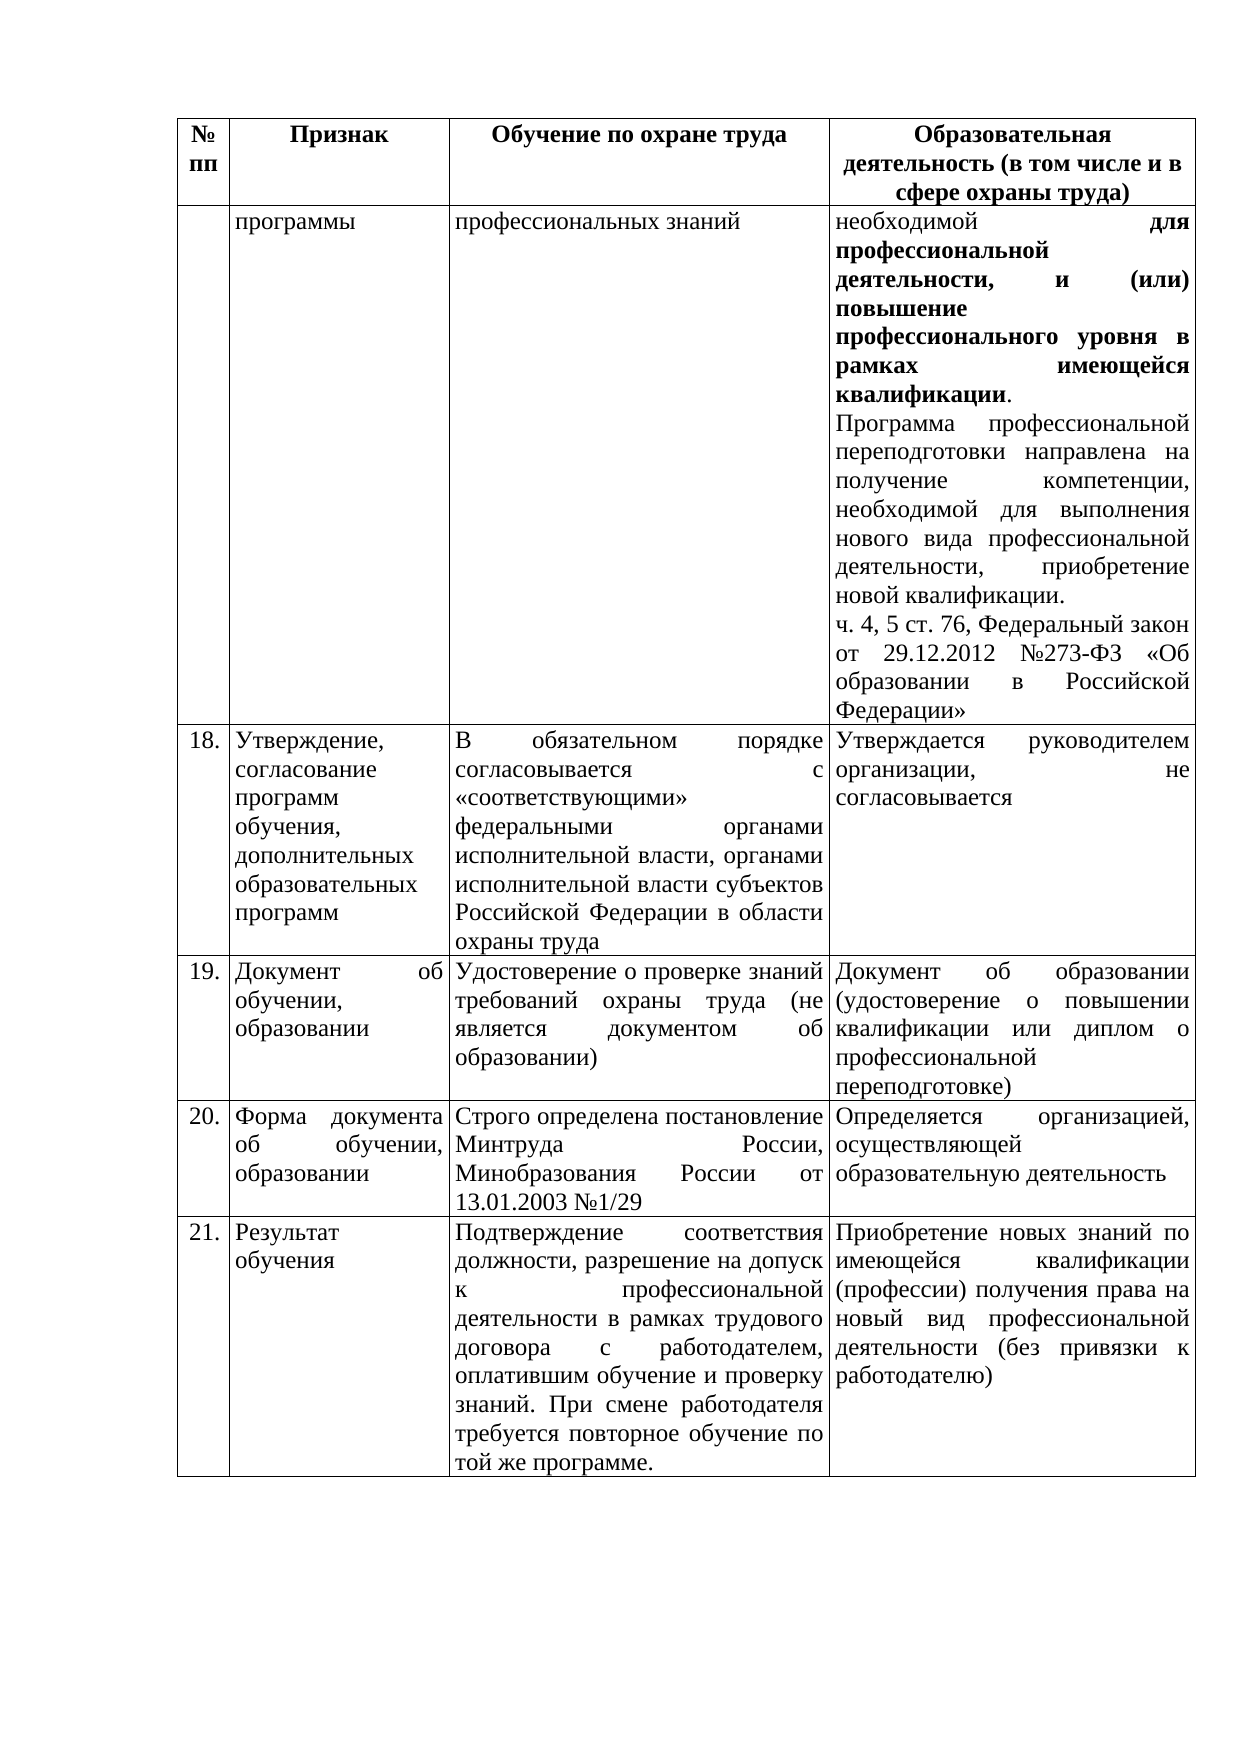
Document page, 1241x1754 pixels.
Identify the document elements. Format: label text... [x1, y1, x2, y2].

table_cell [830, 206, 1195, 724]
table_cell Удостоверение о проверке знаний требований охраны труда (не является документом об образовании) [450, 956, 829, 1100]
table_cell Утверждение, согласование программ обучения, дополнительных образовательных программ [230, 725, 449, 955]
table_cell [450, 206, 829, 724]
table_cell В обязательном порядке согласовывается с «соответствующими» федеральными органами исполнительной власти, органами исполнительной власти субъектов Российской Федерации в области охраны труда [450, 725, 829, 955]
table_cell Результат обучения [230, 1217, 449, 1476]
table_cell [230, 206, 449, 724]
table_cell Приобретение новых знаний по имеющейся квалификации (профессии) получения права на новый вид профессиональной деятельности (без привязки к работодателю) [830, 1217, 1195, 1476]
table_header Признак [230, 119, 449, 205]
table_cell [178, 725, 229, 955]
table_header Образовательная деятельность (в том числе и в сфере охраны труда) [830, 119, 1195, 205]
table_cell Подтверждение соответствия должности, разрешение на допуск к профессиональной деятельности в рамках трудового договора с работодателем, оплатившим обучение и проверку знаний. При смене работодателя требуется повторное обучение по той же программе. [450, 1217, 829, 1476]
table_cell [178, 1101, 229, 1216]
table_cell Утверждается руководителем организации, не согласовывается [830, 725, 1195, 955]
table_cell [178, 206, 229, 724]
table_cell [178, 1217, 229, 1476]
table_cell Документ об обучении, образовании [230, 956, 449, 1100]
table_cell Определяется организацией, осуществляющей образовательную деятельность [830, 1101, 1195, 1216]
table_cell Строго определена постановление Минтруда России, Минобразования России от 13.01.2003 №1/29 [450, 1101, 829, 1216]
table_cell Документ об образовании (удостоверение о повышении квалификации или диплом о профессиональной переподготовке) [830, 956, 1195, 1100]
table_header № пп [178, 119, 229, 205]
table_cell [178, 956, 229, 1100]
table_cell Форма документа об обучении, образовании [230, 1101, 449, 1216]
table_header Обучение по охране труда [450, 119, 829, 205]
